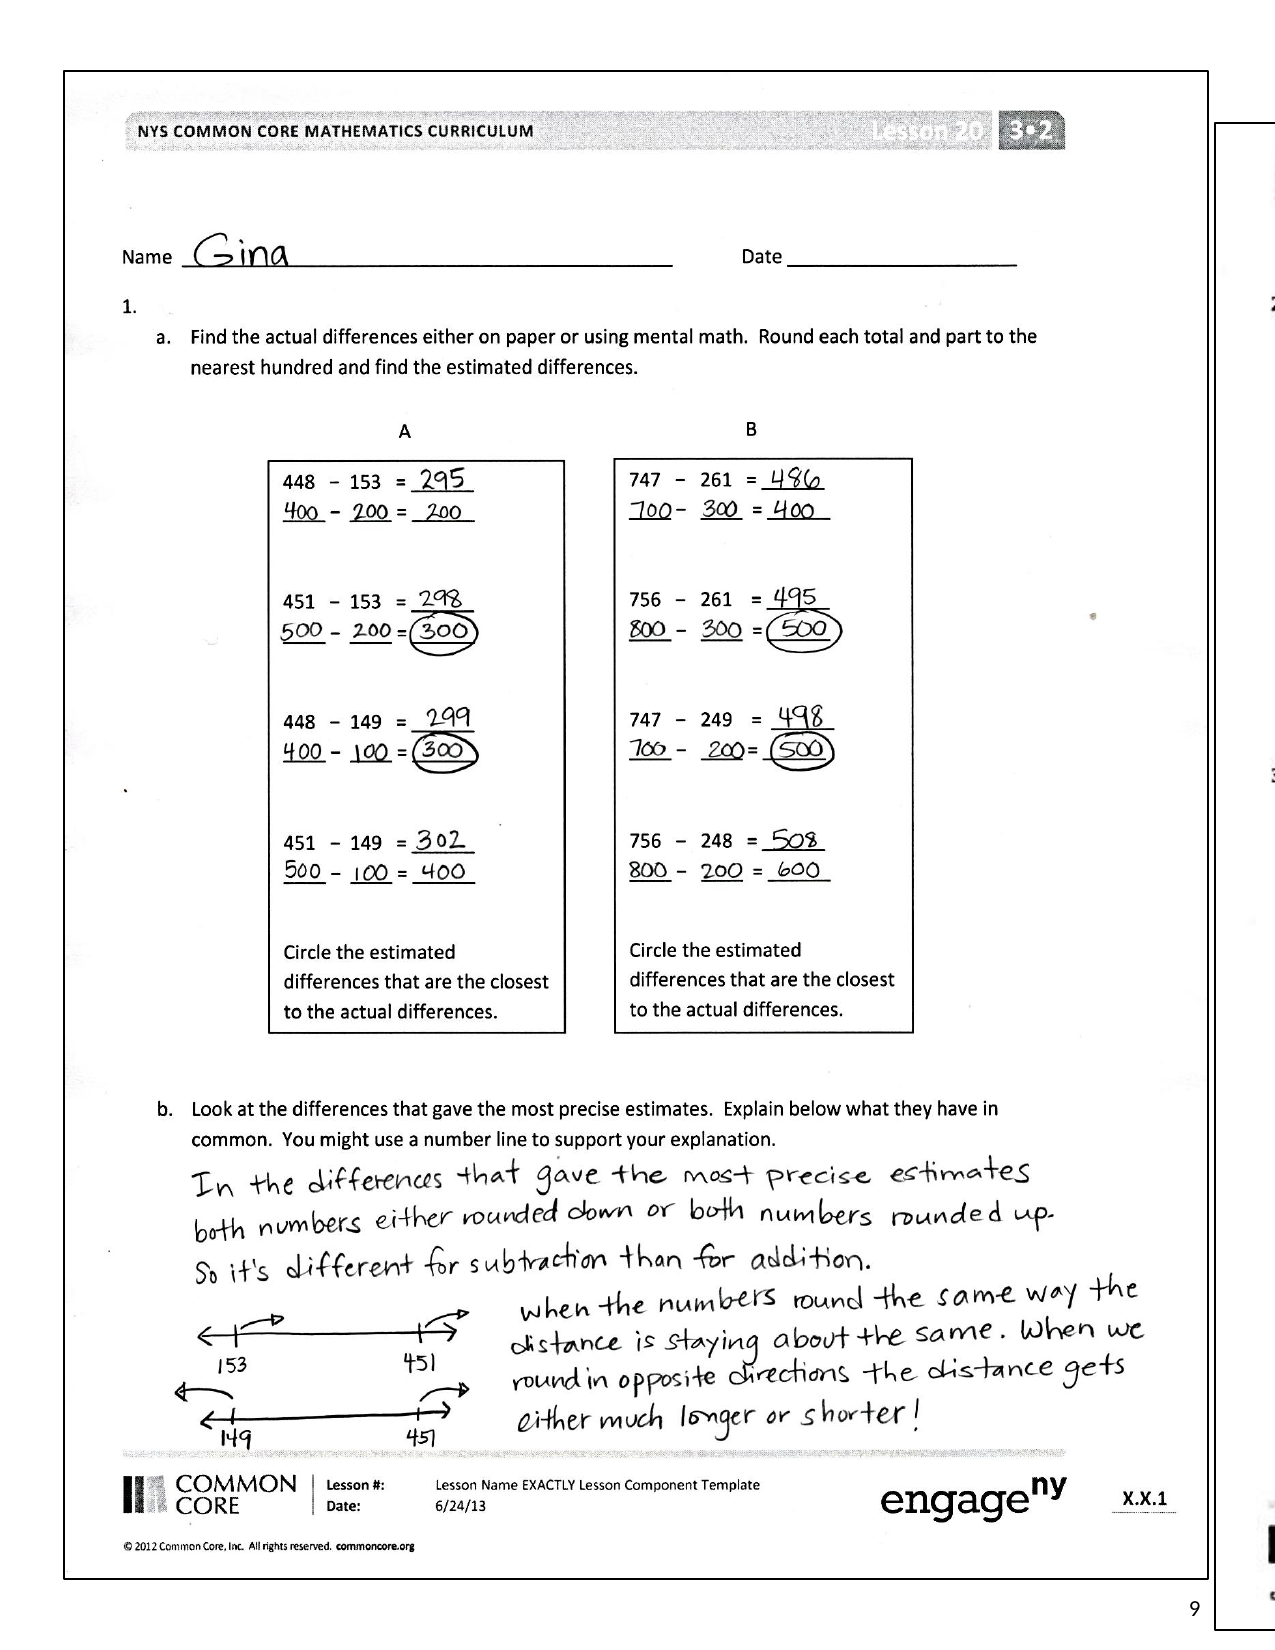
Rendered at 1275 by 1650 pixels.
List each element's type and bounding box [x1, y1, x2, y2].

picture [65, 72, 1207, 1578]
picture [1216, 124, 1275, 1629]
